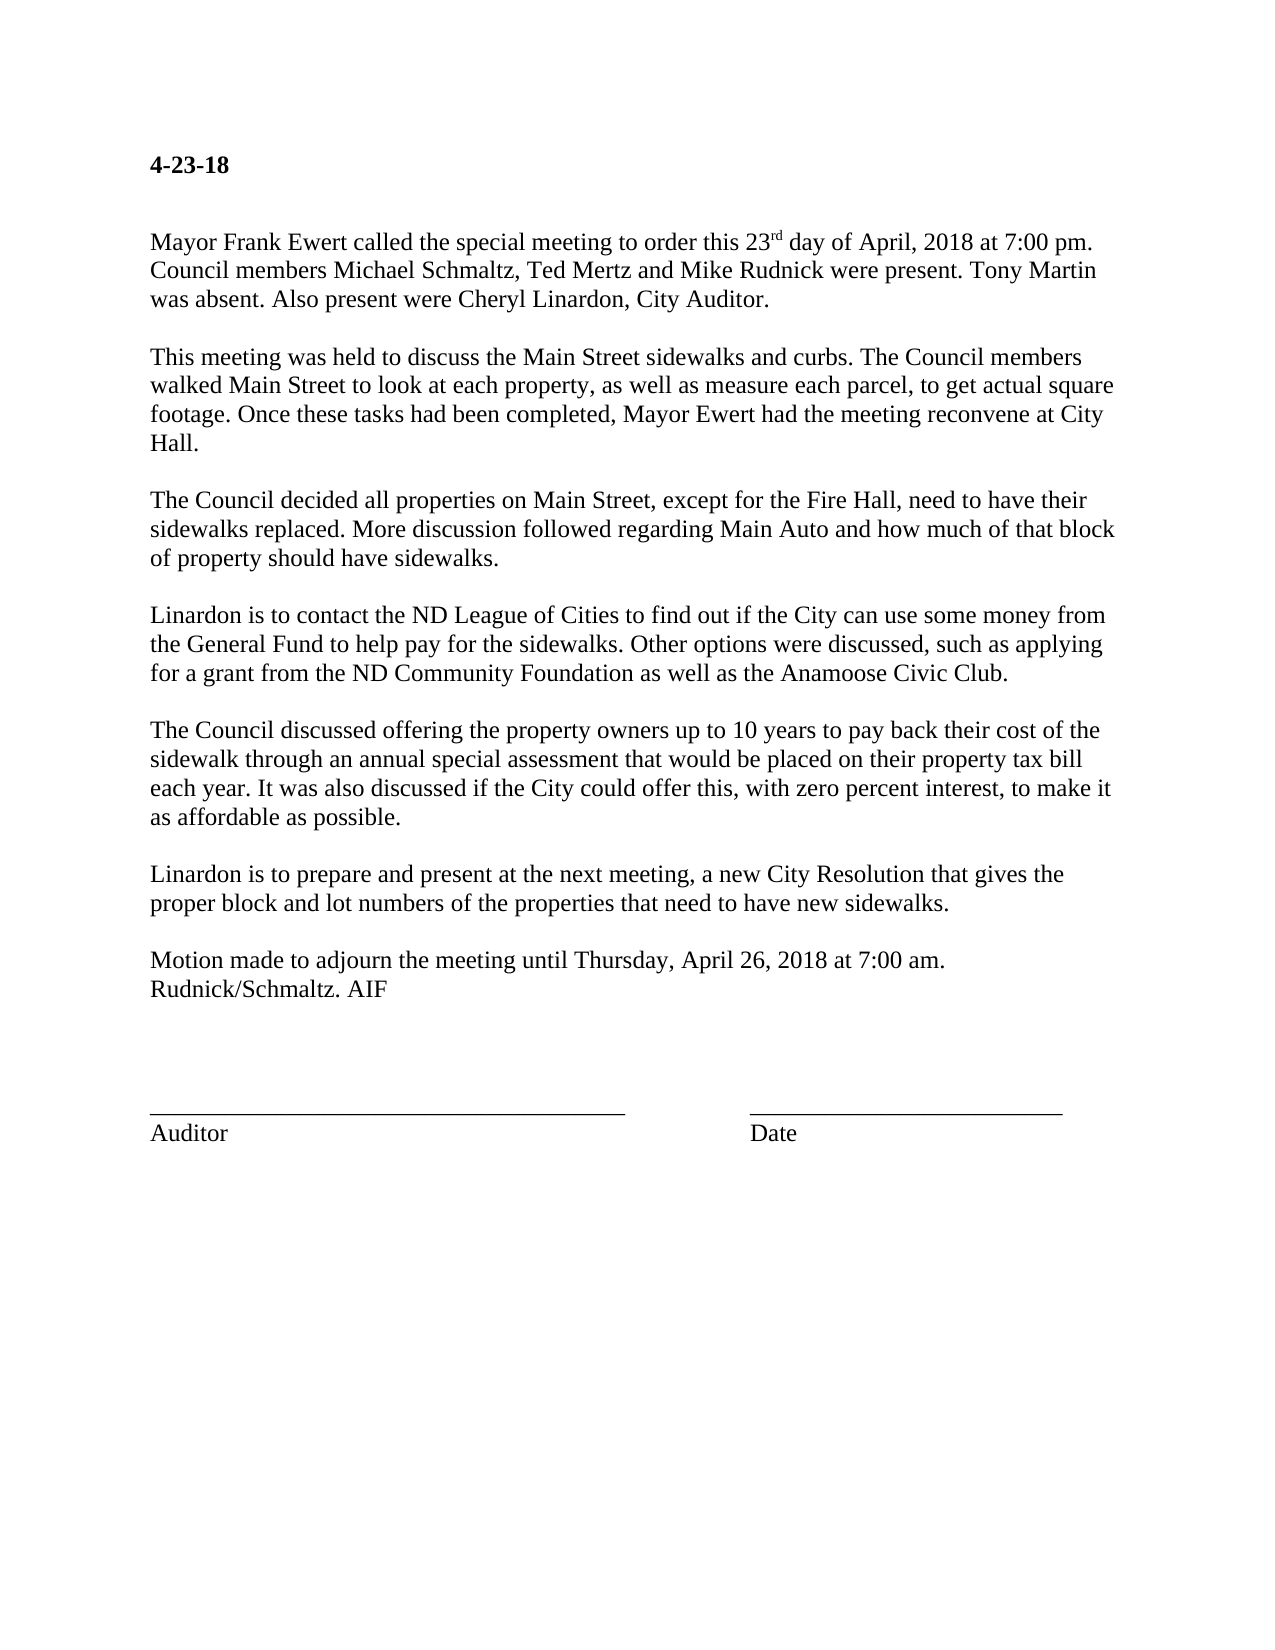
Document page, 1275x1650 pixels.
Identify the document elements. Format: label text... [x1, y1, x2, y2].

text Auditor Date [150, 1118, 1125, 1147]
text ______________________________________ _________________________ [150, 1089, 1125, 1118]
text Linardon is to prepare and present at the next meeting, a new City Resolution that gives the proper block and lot numbers of the properties that need to have new sidewalks. [150, 859, 1125, 917]
text 4-23-18 [150, 150, 1125, 179]
text The Council decided all properties on Main Street, except for the Fire Hall, need to have their sidewalks replaced. More discussion followed regarding Main Auto and how much of that block of property should have sidewalks. [150, 485, 1125, 572]
text This meeting was held to discuss the Main Street sidewalks and curbs. The Council members walked Main Street to look at each property, as well as measure each parcel, to get actual square footage. Once these tasks had been completed, Mayor Ewert had the meeting reconvene at City Hall. [150, 342, 1125, 457]
text Mayor Frank Ewert called the special meeting to order this 23rd day of April, 2018 at 7:00 pm. Council members Michael Schmaltz, Ted Mertz and Mike Rudnick were present. Tony Martin was absent. Also present were Cheryl Linardon, City Auditor. [150, 227, 1125, 313]
text Linardon is to contact the ND League of Cities to find out if the City can use some money from the General Fund to help pay for the sidewalks. Other options were discussed, such as applying for a grant from the ND Community Foundation as well as the Anamoose Civic Club. [150, 600, 1125, 687]
text Motion made to adjourn the meeting until Thursday, April 26, 2018 at 7:00 am. Rudnick/Schmaltz. AIF [150, 945, 1125, 1003]
text The Council discussed offering the property owners up to 10 years to pay back their cost of the sidewalk through an annual special assessment that would be placed on their property tax bill each year. It was also discussed if the City could offer this, with zero percent interest, to make it as affordable as possible. [150, 715, 1125, 830]
